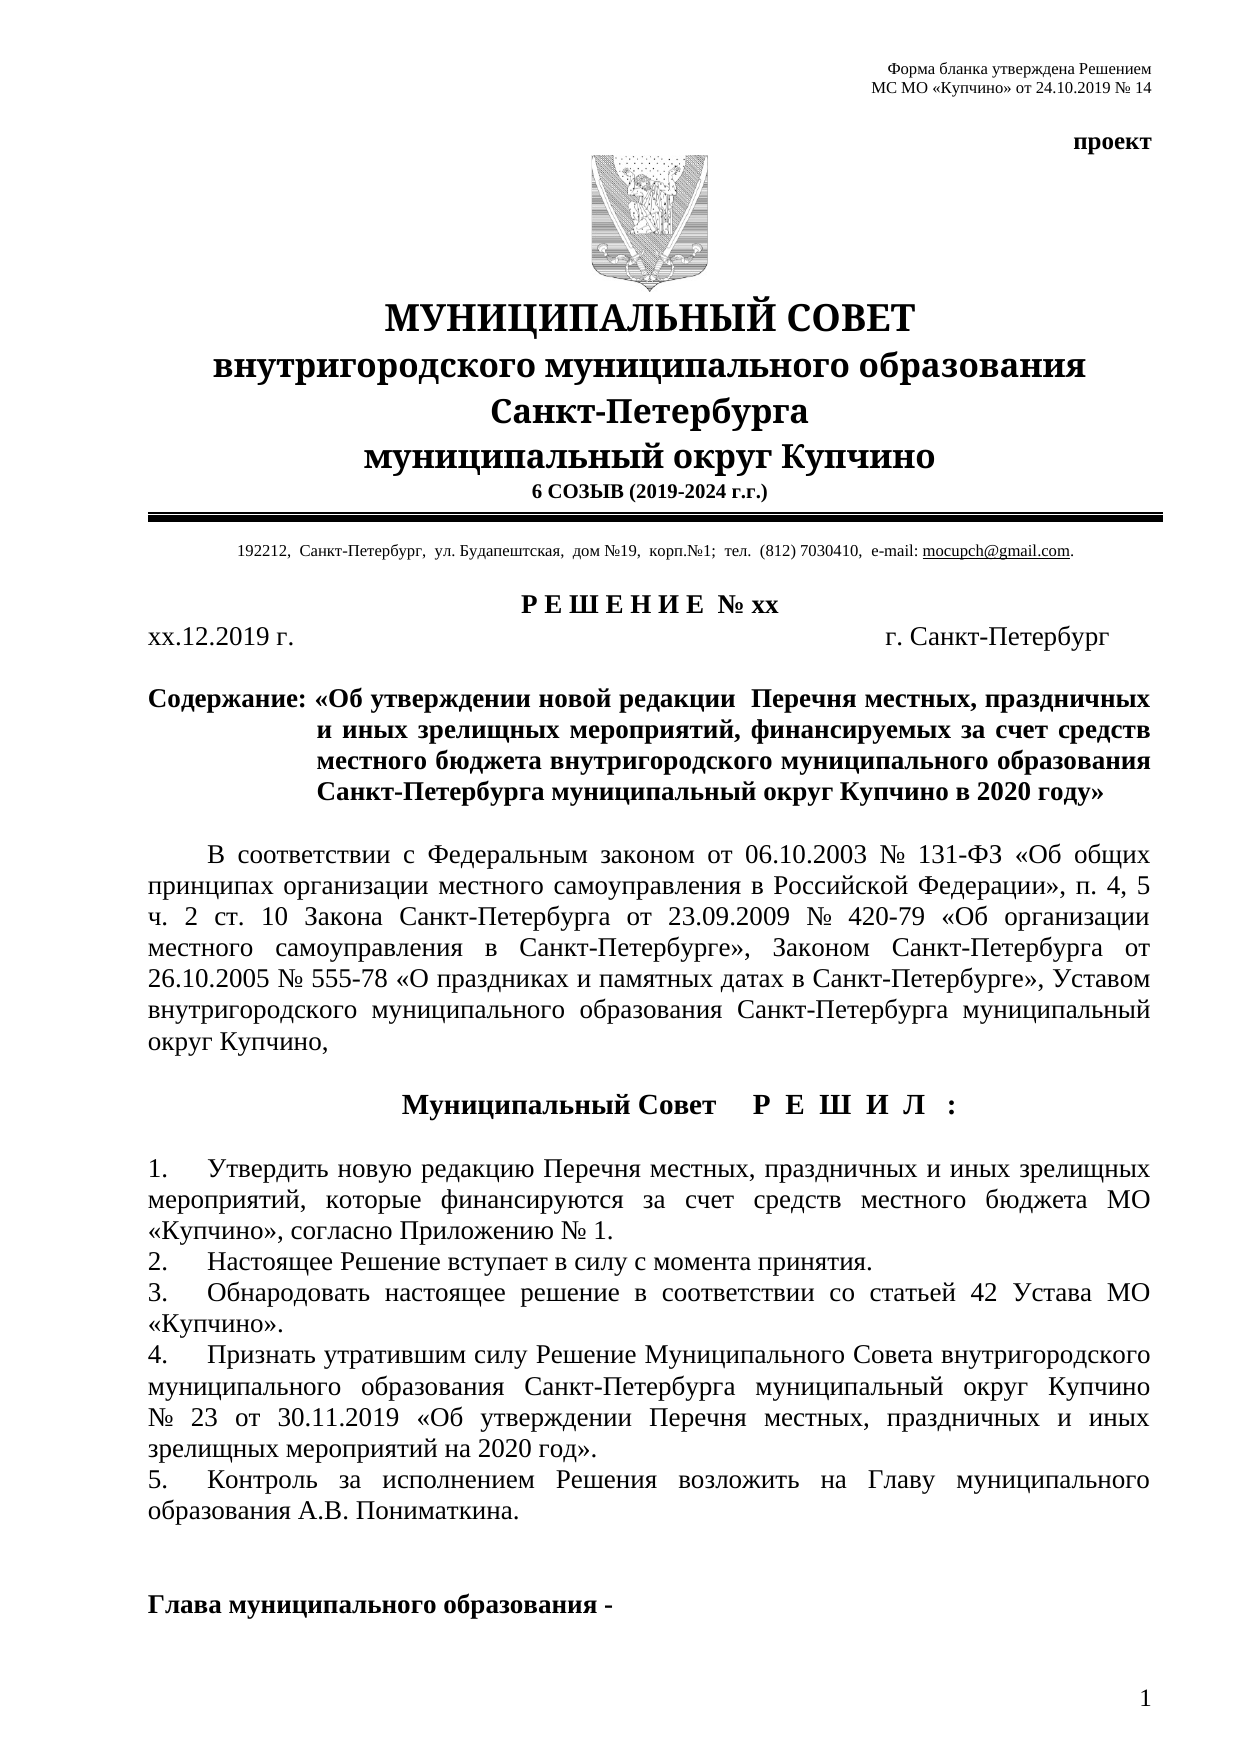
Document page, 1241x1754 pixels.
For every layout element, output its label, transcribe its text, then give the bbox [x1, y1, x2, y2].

table_header 192212, Санкт-Петербург, ул. Будапештская, дом №19, корп.№1; тел. (812) 7030410, e-mail: mocupсh@gmail.com. [148, 522, 1163, 560]
list Признать утратившим силу Решение Муниципального Совета внутригородского муниципального образования Санкт-Петербурга муниципальный округ Купчино № 23 от 30.11.2019 «Об утверждении Перечня местных, праздничных и иных зрелищных мероприятий на 2020 год». [148, 1338, 1152, 1463]
list Утвердить новую редакцию Перечня местных, праздничных и иных зрелищных мероприятий, которые финансируются за счет средств местного бюджета МО «Купчино», согласно Приложению № 1. [148, 1152, 1152, 1245]
text хх.12.2019 г. г. Санкт-Петербург [148, 620, 1152, 651]
list Контроль за исполнением Решения возложить на Главу муниципального образования А.В. Пониматкина. [148, 1463, 1152, 1525]
text МУНИЦИПАЛЬНЫЙ СОВЕТ [148, 291, 1152, 342]
text внутригородского муниципального образования [148, 342, 1152, 388]
text Р Е Ш Е Н И Е № хх [148, 589, 1152, 620]
list Обнародовать настоящее решение в соответствии со статьей 42 Устава МО «Купчино». [148, 1276, 1152, 1338]
text Санкт-Петербурга [148, 388, 1152, 433]
text Содержание: «Об утверждении новой редакции Перечня местных, праздничных и иных зрелищных мероприятий, финансируемых за счет средств местного бюджета внутригородского муниципального образования Санкт-Петербурга муниципальный округ Купчино в 2020 году» [148, 682, 1152, 807]
text 6 СОЗЫВ (2019-2024 г.г.) [148, 478, 1152, 503]
list Настоящее Решение вступает в силу c момента принятия. [148, 1245, 1152, 1276]
text Глава муниципального образования - [148, 1588, 1152, 1619]
text Муниципальный Совет Р Е Ш И Л : [148, 1087, 1152, 1121]
picture [591, 155, 708, 292]
text В соответствии с Федеральным законом от 06.10.2003 № 131-ФЗ «Об общих принципах организации местного самоуправления в Российской Федерации», п. 4, 5 ч. 2 ст. 10 Закона Санкт-Петербурга от 23.09.2009 № 420-79 «Об организации местного самоуправления в Санкт-Петербурге», Законом Санкт-Петербурга от 26.10.2005 № 555-78 «О праздниках и памятных датах в Санкт-Петербурге», Уставом внутригородского муниципального образования Санкт-Петербурга муниципальный округ Купчино, [148, 838, 1152, 1056]
text муниципальный округ Купчино [148, 433, 1152, 478]
